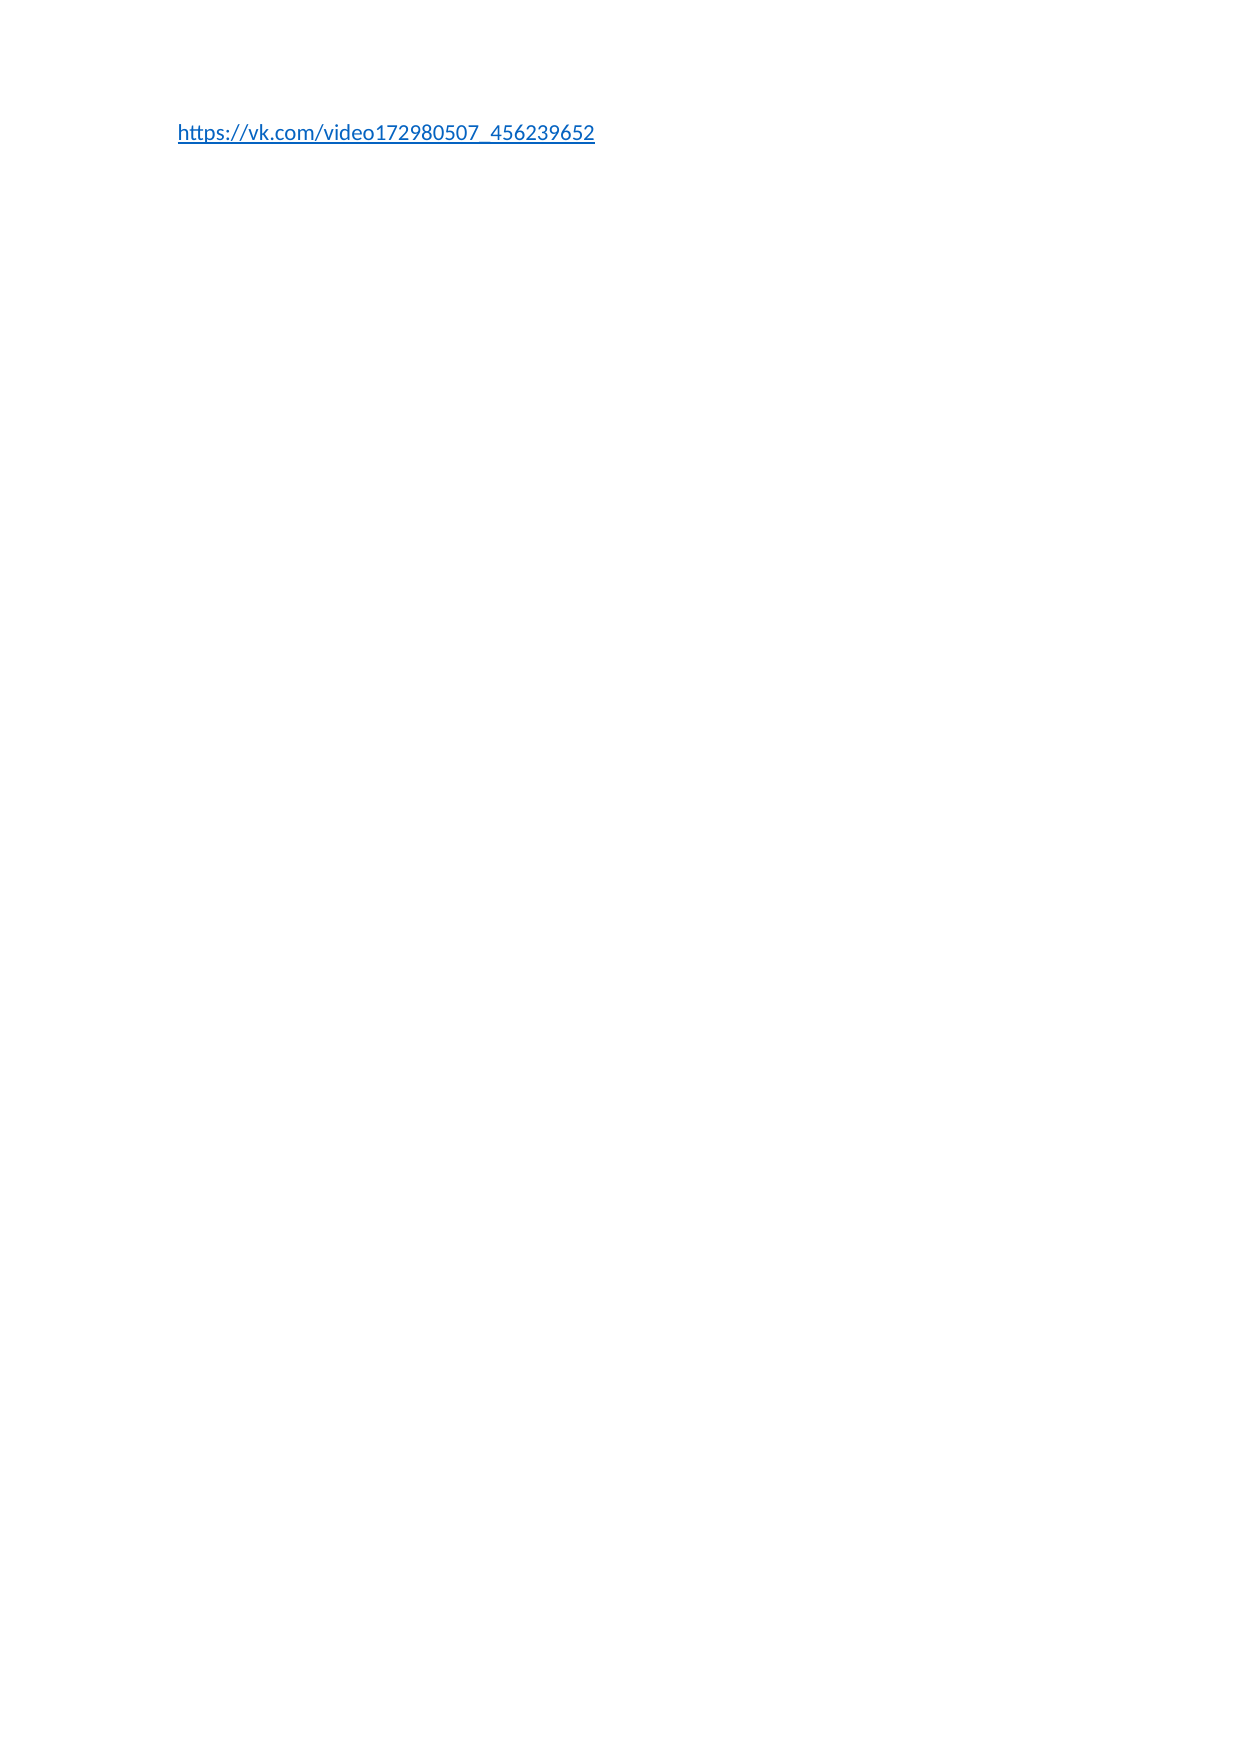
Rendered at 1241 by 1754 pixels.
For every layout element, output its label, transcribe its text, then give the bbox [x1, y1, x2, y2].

text https://vk.com/video172980507_456239652 [177, 118, 1152, 146]
